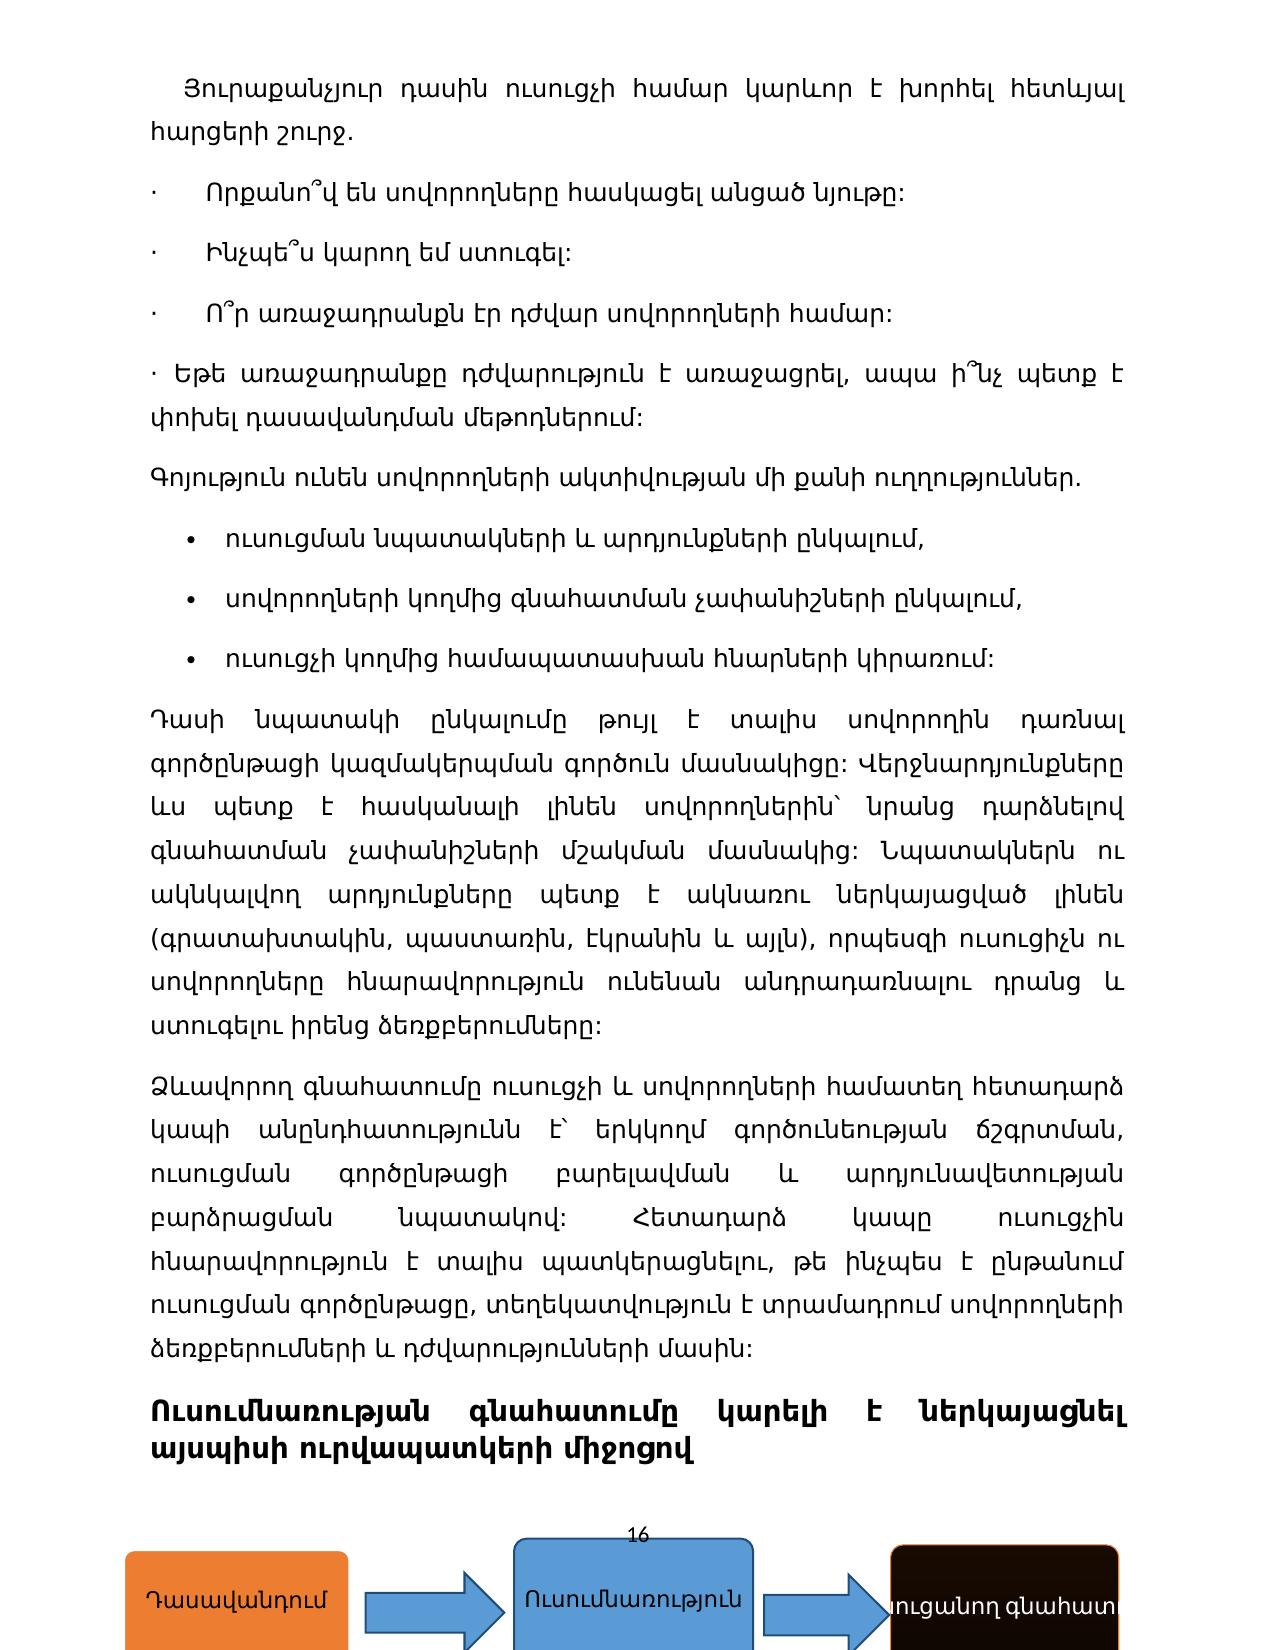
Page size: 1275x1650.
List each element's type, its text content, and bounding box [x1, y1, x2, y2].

text Գոյություն ունեն սովորողների ակտիվության մի քանի ուղղություններ. [150, 463, 1125, 493]
text Յուրաքանչյուր դասին ուսուցչի համար կարևոր է խորհել հետևյալ հարցերի շուրջ. [150, 74, 1125, 147]
text Ուսումնառության գնահատումը կարելի է ներկայացնել այսպիսի ուրվապատկերի միջոցով [150, 1395, 1125, 1465]
text · Ո՞ր առաջադրանքն էր դժվար սովորողների համար: [150, 299, 1125, 328]
text · Որքանո՞վ են սովորողները հասկացել անցած նյութը: [150, 178, 1125, 207]
text · Ինչպե՞ս կարող եմ ստուգել: [150, 238, 1125, 268]
list սովորողների կողմից գնահատման չափանիշների ընկալում, [187, 584, 1125, 613]
text · Եթե առաջադրանքը դժվարություն է առաջացրել, ապա ի՞նչ պետք է փոխել դասավանդման մեթոդներում: [150, 359, 1125, 432]
list ուսուցման նպատակների և արդյունքների ընկալում, [187, 524, 1125, 553]
text Ձևավորող գնահատումը ուսուցչի և սովորողների համատեղ հետադարձ կապի անընդհատությունն է՝ երկկողմ գործունեության ճշգրտման, ուսուցման գործընթացի բարելավման և արդյունավետության բարձրացման նպատակով: Հետադարձ կապը ուսուցչին հնարավորություն է տալիս պատկերացնելու, թե ինչպես է ընթանում ուսուցման գործընթացը, տեղեկատվություն է տրամադրում սովորողների ձեռքբերումների և դժվարությունների մասին: [150, 1072, 1125, 1363]
list ուսուցչի կողմից համապատասխան հնարների կիրառում: [187, 645, 1125, 674]
text Դասի նպատակի ընկալումը թույլ է տալիս սովորողին դառնալ գործընթացի կազմակերպման գործուն մասնակիցը: Վերջնարդյունքները ևս պետք է հասկանալի լինեն սովորողներին՝ նրանց դարձնելով գնահատման չափանիշների մշակման մասնակից: Նպատակներն ու ակնկալվող արդյունքները պետք է ակնառու ներկայացված լինեն (գրատախտակին, պաստառին, էկրանին և այլն), որպեսզի ուսուցիչն ու սովորողները հնարավորություն ունենան անդրադառնալու դրանց և ստուգելու իրենց ձեռքբերումները: [150, 705, 1125, 1041]
